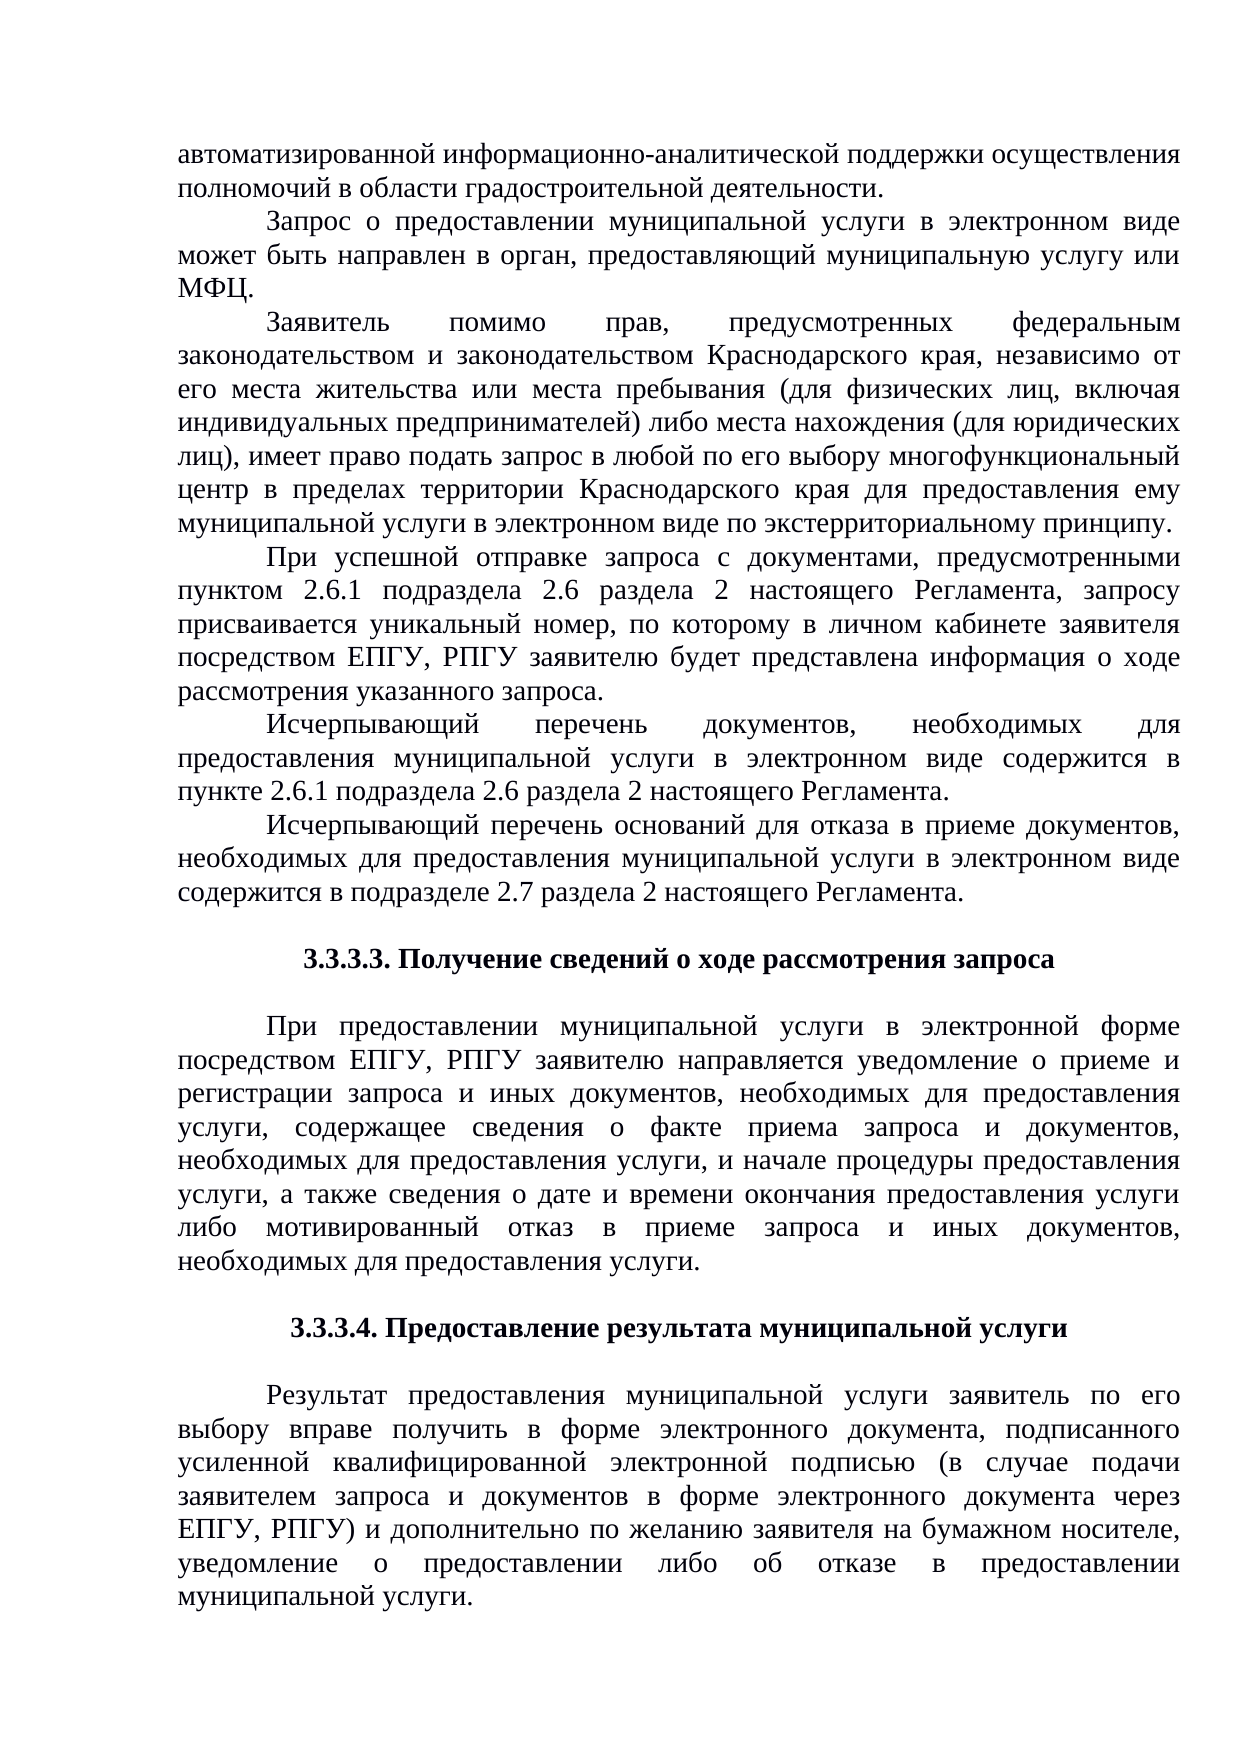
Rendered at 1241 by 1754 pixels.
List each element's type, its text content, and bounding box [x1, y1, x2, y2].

text Исчерпывающий перечень документов, необходимых для предоставления муниципальной услуги в электронном виде содержится в пункте 2.6.1 подраздела 2.6 раздела 2 настоящего Регламента. [177, 706, 1181, 807]
text Исчерпывающий перечень оснований для отказа в приеме документов, необходимых для предоставления муниципальной услуги в электронном виде содержится в подразделе 2.7 раздела 2 настоящего Регламента. [177, 807, 1181, 908]
text Запрос о предоставлении муниципальной услуги в электронном виде может быть направлен в орган, предоставляющий муниципальную услугу или МФЦ. [177, 203, 1181, 304]
text 3.3.3.3. Получение сведений о ходе рассмотрения запроса [177, 941, 1181, 975]
text При предоставлении муниципальной услуги в электронной форме посредством ЕПГУ, РПГУ заявителю направляется уведомление о приеме и регистрации запроса и иных документов, необходимых для предоставления услуги, содержащее сведения о факте приема запроса и документов, необходимых для предоставления услуги, и начале процедуры предоставления услуги, а также сведения о дате и времени окончания предоставления услуги либо мотивированный отказ в приеме запроса и иных документов, необходимых для предоставления услуги. [177, 1008, 1181, 1277]
text При успешной отправке запроса с документами, предусмотренными пунктом 2.6.1 подраздела 2.6 раздела 2 настоящего Регламента, запросу присваивается уникальный номер, по которому в личном кабинете заявителя посредством ЕПГУ, РПГУ заявителю будет представлена информация о ходе рассмотрения указанного запроса. [177, 539, 1181, 706]
text 3.3.3.4. Предоставление результата муниципальной услуги [177, 1310, 1181, 1344]
text Заявитель помимо прав, предусмотренных федеральным законодательством и законодательством Краснодарского края, независимо от его места жительства или места пребывания (для физических лиц, включая индивидуальных предпринимателей) либо места нахождения (для юридических лиц), имеет право подать запрос в любой по его выбору многофункциональный центр в пределах территории Краснодарского края для предоставления ему муниципальной услуги в электронном виде по экстерриториальному принципу. [177, 304, 1181, 539]
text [177, 136, 1181, 203]
text Результат предоставления муниципальной услуги заявитель по его выбору вправе получить в форме электронного документа, подписанного усиленной квалифицированной электронной подписью (в случае подачи заявителем запроса и документов в форме электронного документа через ЕПГУ, РПГУ) и дополнительно по желанию заявителя на бумажном носителе, уведомление о предоставлении либо об отказе в предоставлении муниципальной услуги. [177, 1377, 1181, 1612]
